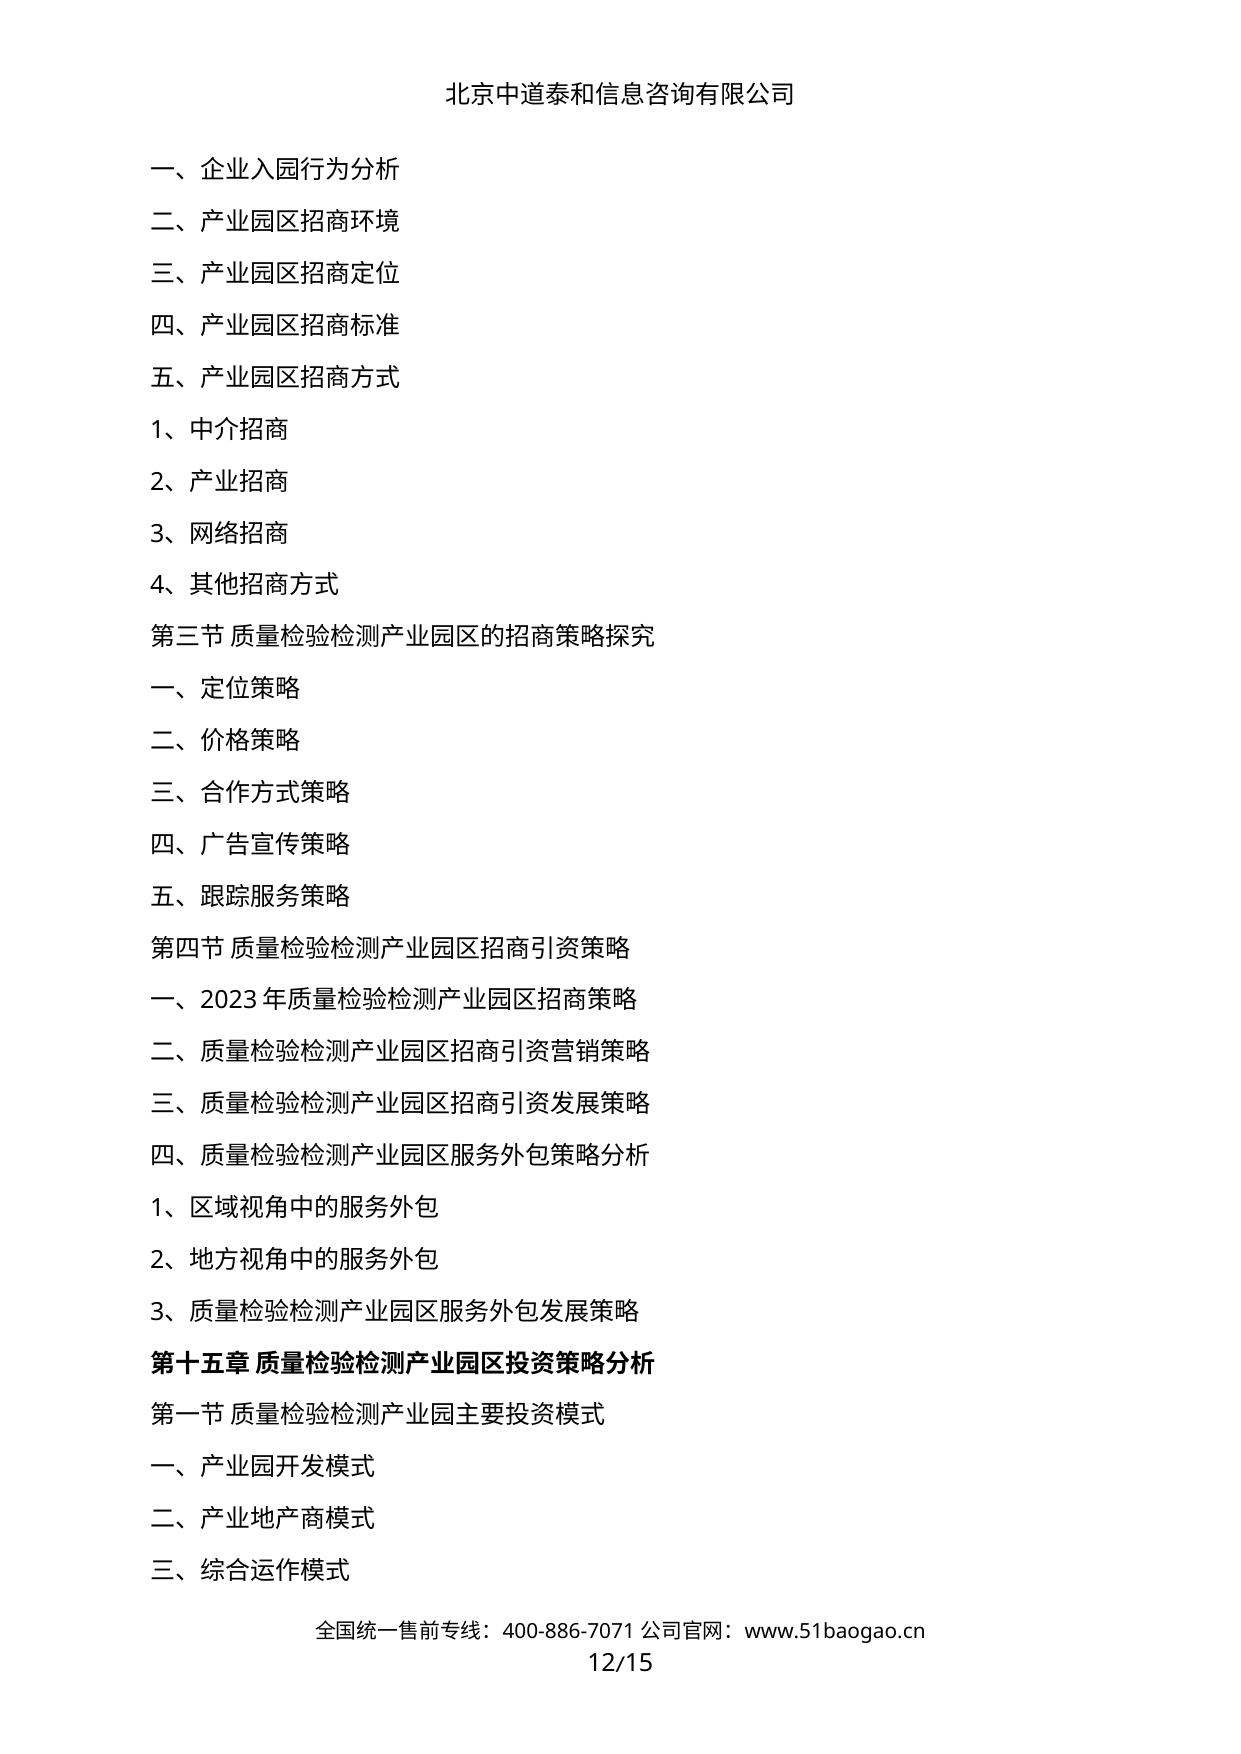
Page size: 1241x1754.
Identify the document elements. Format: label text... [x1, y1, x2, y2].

text 2、产业招商 [150, 461, 1090, 497]
text 一、产业园开发模式 [150, 1447, 1090, 1483]
text 3、质量检验检测产业园区服务外包发展策略 [150, 1291, 1090, 1327]
text 四、产业园区招商标准 [150, 306, 1090, 342]
text 1、中介招商 [150, 409, 1090, 446]
text 第一节 质量检验检测产业园主要投资模式 [150, 1395, 1090, 1431]
text 一、定位策略 [150, 669, 1090, 705]
text 五、跟踪服务策略 [150, 876, 1090, 912]
text 五、产业园区招商方式 [150, 357, 1090, 394]
text 四、广告宣传策略 [150, 824, 1090, 861]
text 第十五章 质量检验检测产业园区投资策略分析 [150, 1343, 1090, 1379]
text 一、企业入园行为分析 [150, 150, 1090, 186]
text 一、2023年质量检验检测产业园区招商策略 [150, 980, 1090, 1016]
text 3、网络招商 [150, 513, 1090, 549]
text 四、质量检验检测产业园区服务外包策略分析 [150, 1136, 1090, 1172]
text 三、产业园区招商定位 [150, 254, 1090, 290]
text 二、质量检验检测产业园区招商引资营销策略 [150, 1032, 1090, 1068]
text 二、产业园区招商环境 [150, 202, 1090, 238]
text 三、合作方式策略 [150, 772, 1090, 809]
text 第三节 质量检验检测产业园区的招商策略探究 [150, 617, 1090, 653]
text 三、综合运作模式 [150, 1551, 1090, 1587]
text 2、地方视角中的服务外包 [150, 1239, 1090, 1276]
text 二、价格策略 [150, 721, 1090, 757]
text 4、其他招商方式 [150, 565, 1090, 601]
text 三、质量检验检测产业园区招商引资发展策略 [150, 1084, 1090, 1120]
text 第四节 质量检验检测产业园区招商引资策略 [150, 928, 1090, 964]
text 1、区域视角中的服务外包 [150, 1187, 1090, 1224]
text 二、产业地产商模式 [150, 1499, 1090, 1535]
